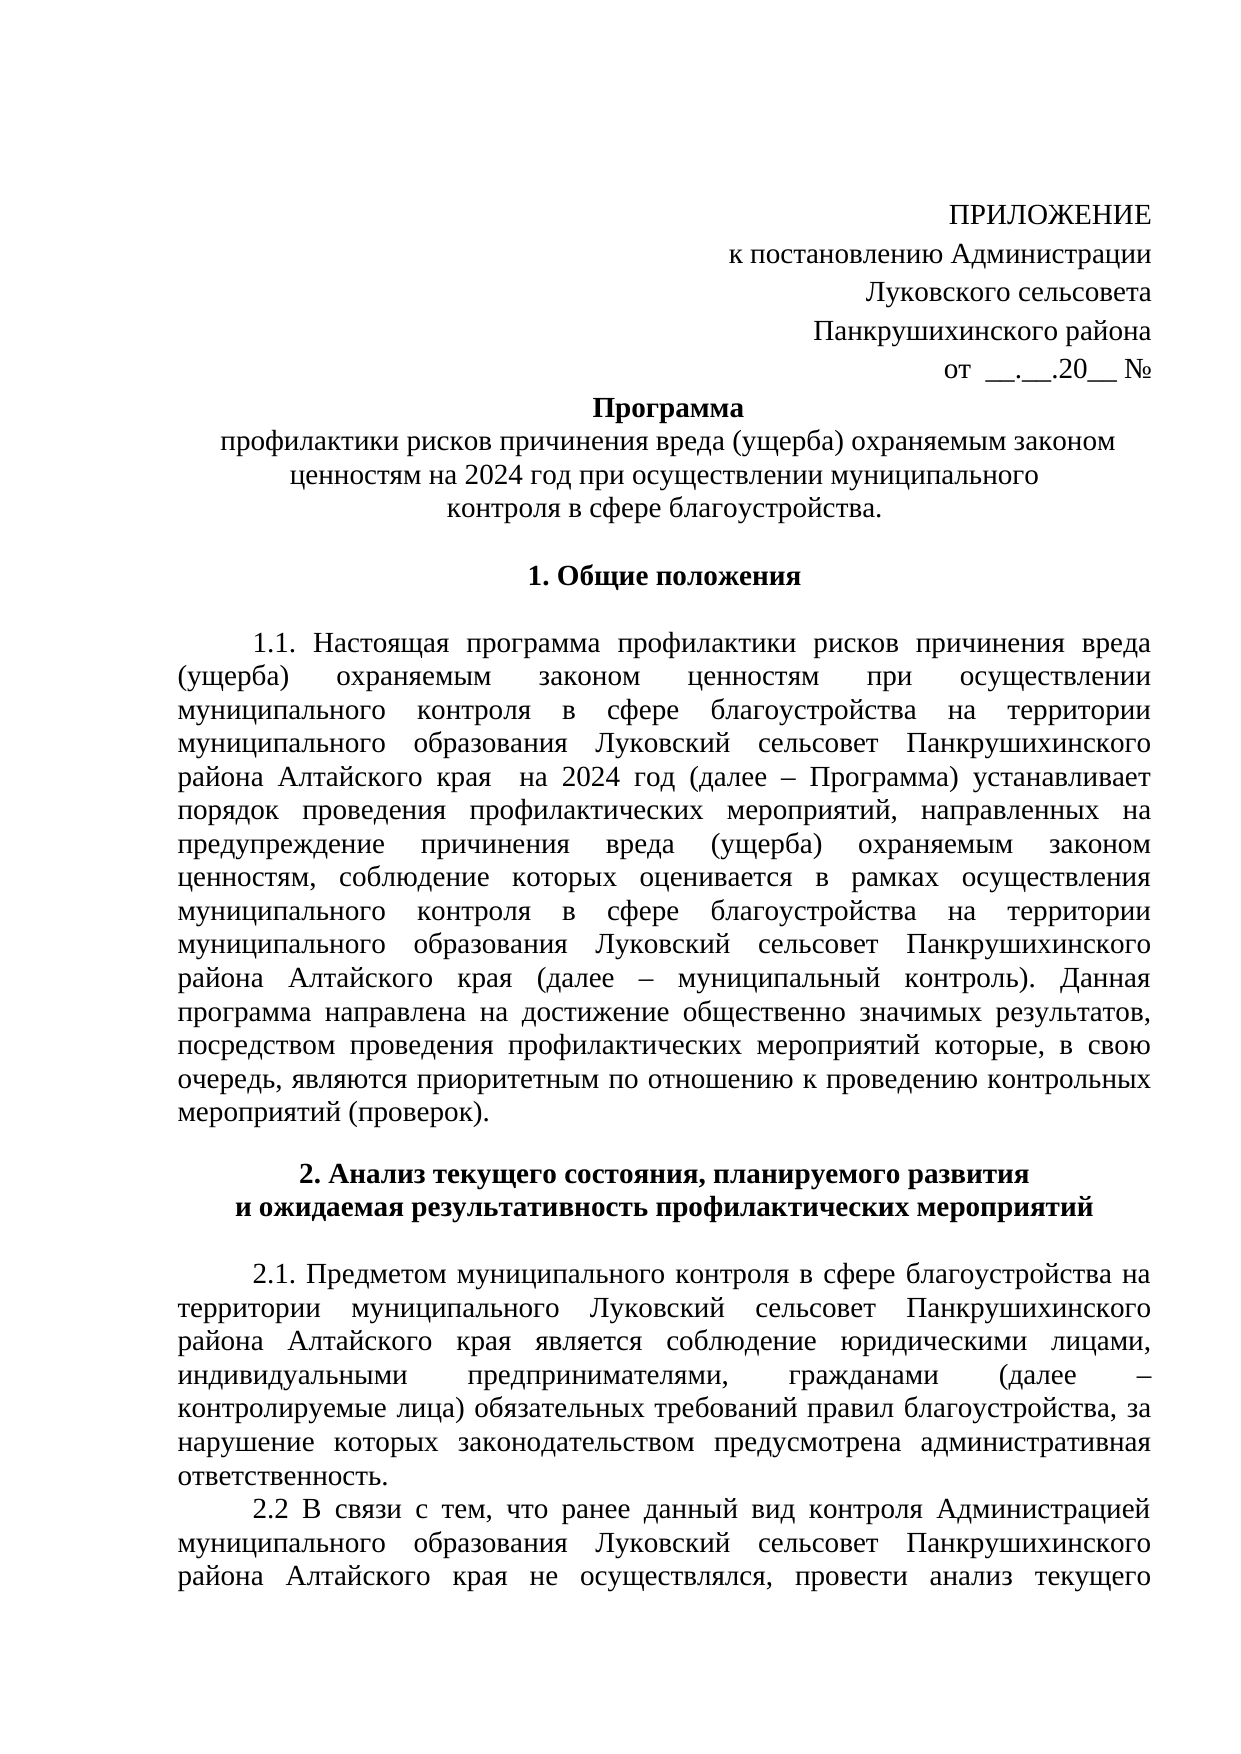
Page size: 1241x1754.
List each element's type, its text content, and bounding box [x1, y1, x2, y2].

text контроля в сфере благоустройства. [177, 491, 1152, 524]
text к постановлению Администрации [177, 236, 1152, 269]
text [177, 1491, 1152, 1592]
text и ожидаемая результативность профилактических мероприятий [177, 1189, 1152, 1223]
text ПРИЛОЖЕНИЕ [177, 197, 1152, 231]
text 1.1. Настоящая программа профилактики рисков причинения вреда (ущерба) охраняемым законом ценностям при осуществлении муниципального контроля в сфере благоустройства на территории муниципального образования Луковский сельсовет Панкрушихинского района Алтайского края на 2024 год (далее – Программа) устанавливает порядок проведения профилактических мероприятий, направленных на предупреждение причинения вреда (ущерба) охраняемым законом ценностям, соблюдение которых оценивается в рамках осуществления муниципального контроля в сфере благоустройства на территории муниципального образования Луковский сельсовет Панкрушихинского района Алтайского края (далее – муниципальный контроль). Данная программа направлена на достижение общественно значимых результатов, посредством проведения профилактических мероприятий которые, в свою очередь, являются приоритетным по отношению к проведению контрольных мероприятий (проверок). [177, 625, 1152, 1128]
text профилактики рисков причинения вреда (ущерба) охраняемым законом ценностям на 2024 год при осуществлении муниципального [177, 423, 1152, 491]
text 2. Анализ текущего состояния, планируемого развития [177, 1156, 1152, 1189]
text 1. Общие положения [177, 558, 1152, 591]
text от __.__.20__ № [177, 351, 1152, 385]
text Луковского сельсовета [177, 274, 1152, 308]
text 2.1. Предметом муниципального контроля в сфере благоустройства на территории муниципального Луковский сельсовет Панкрушихинского района Алтайского края является соблюдение юридическими лицами, индивидуальными предпринимателями, гражданами (далее – контролируемые лица) обязательных требований правил благоустройства, за нарушение которых законодательством предусмотрена административная ответственность. [177, 1256, 1152, 1491]
text Панкрушихинского района [177, 313, 1152, 346]
text Программа [177, 390, 1152, 423]
